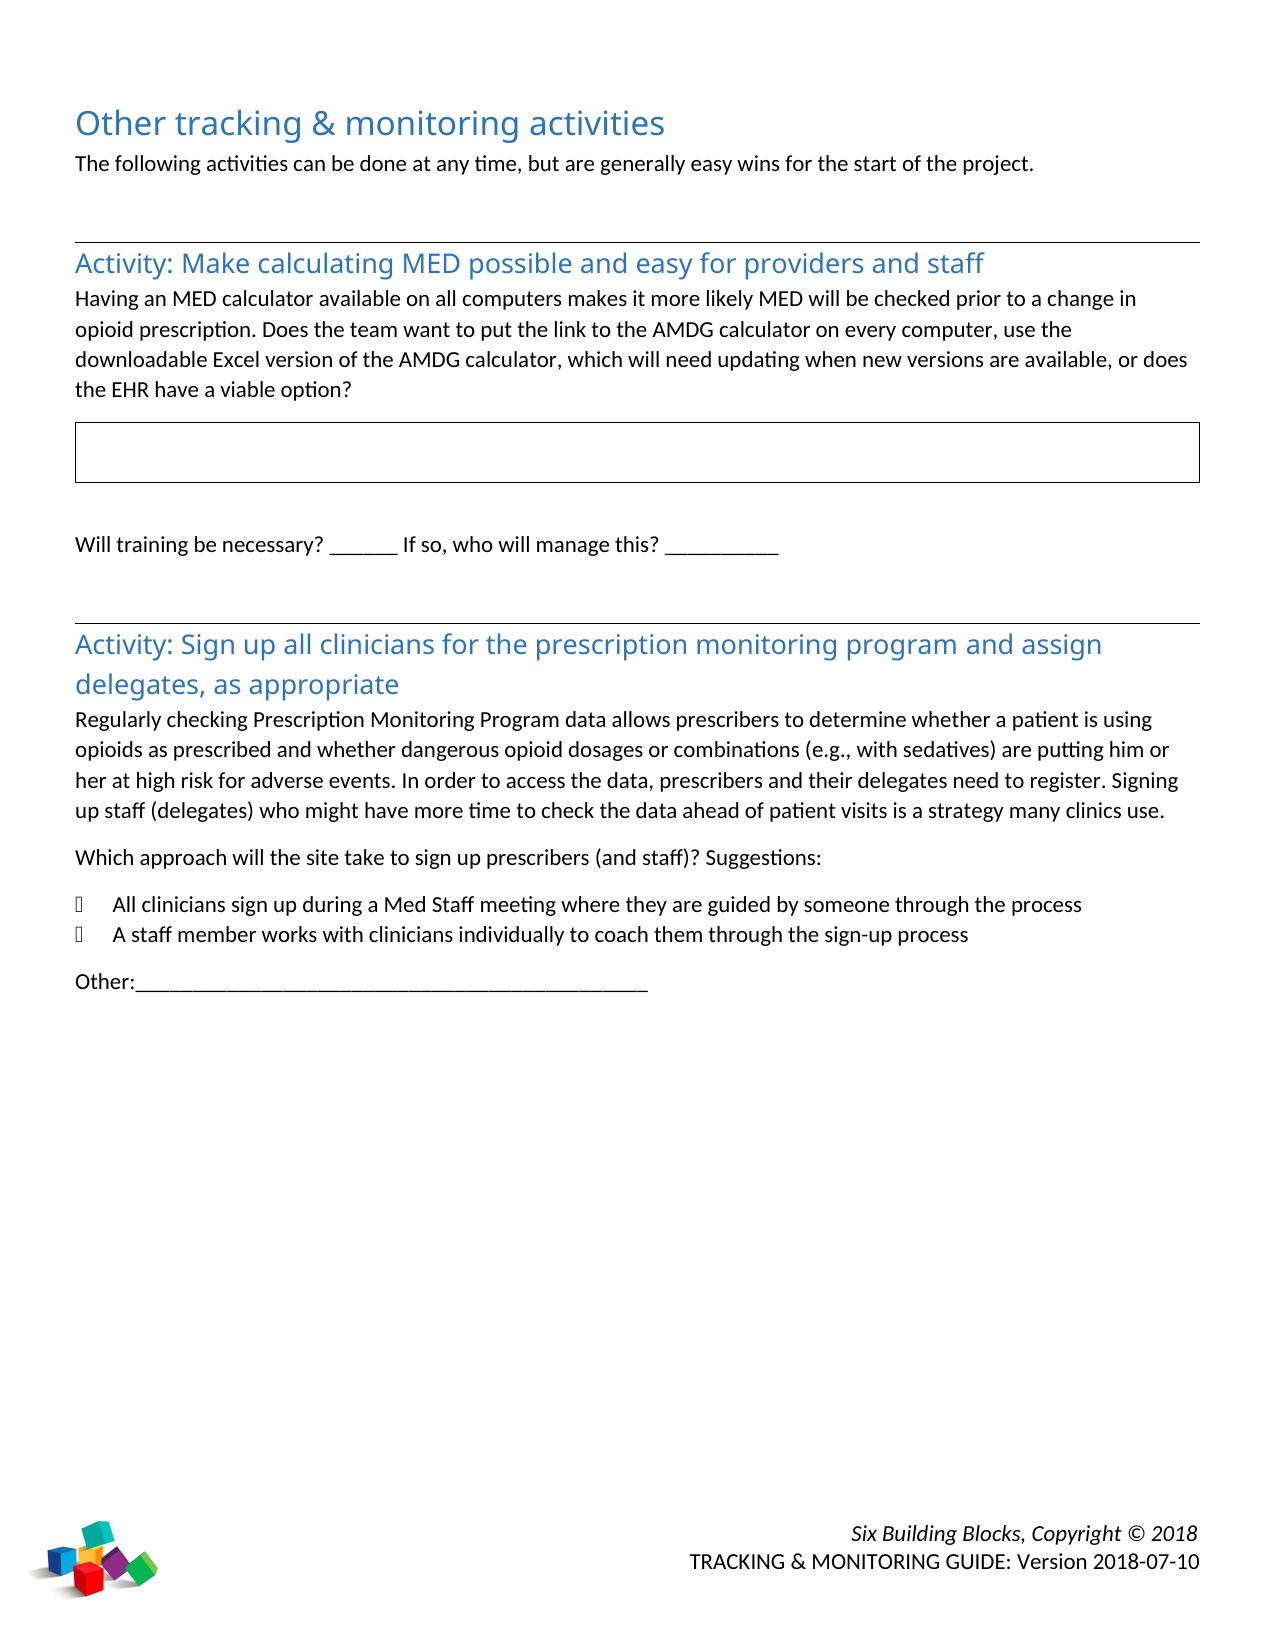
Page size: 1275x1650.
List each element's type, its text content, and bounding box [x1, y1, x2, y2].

text Regularly checking Prescription Monitoring Program data allows prescribers to determine whether a patient is using opioids as prescribed and whether dangerous opioid dosages or combinations (e.g., with sedatives) are putting him or her at high risk for adverse events. In order to access the data, prescribers and their delegates need to register. Signing up staff (delegates) who might have more time to check the data ahead of patient visits is a strategy many clinics use. [75, 705, 1200, 824]
text The following activities can be done at any time, but are generally easy wins for the start of the project. [75, 149, 1200, 177]
text Which approach will the site take to sign up prescribers (and staff)? Suggestions: [75, 843, 1200, 871]
table_header [76, 423, 1199, 482]
subtitle Other tracking & monitoring activities [75, 100, 1200, 145]
list All clinicians sign up during a Med Staff meeting where they are guided by someone through the process [75, 890, 1200, 918]
list A staff member works with clinicians individually to coach them through the sign-up process [75, 920, 1200, 948]
text Other:_____________________________________________ [75, 967, 1200, 995]
subtitle Activity: Sign up all clinicians for the prescription monitoring program and assign delegates, as appropriate [75, 624, 1200, 702]
text Will training be necessary? ______ If so, who will manage this? __________ [75, 530, 1200, 558]
text Having an MED calculator available on all computers makes it more likely MED will be checked prior to a change in opioid prescription. Does the team want to put the link to the AMDG calculator on every computer, use the downloadable Excel version of the AMDG calculator, which will need updating when new versions are available, or does the EHR have a viable option? [75, 284, 1200, 403]
subtitle Activity: Make calculating MED possible and easy for providers and staff [75, 243, 1200, 282]
